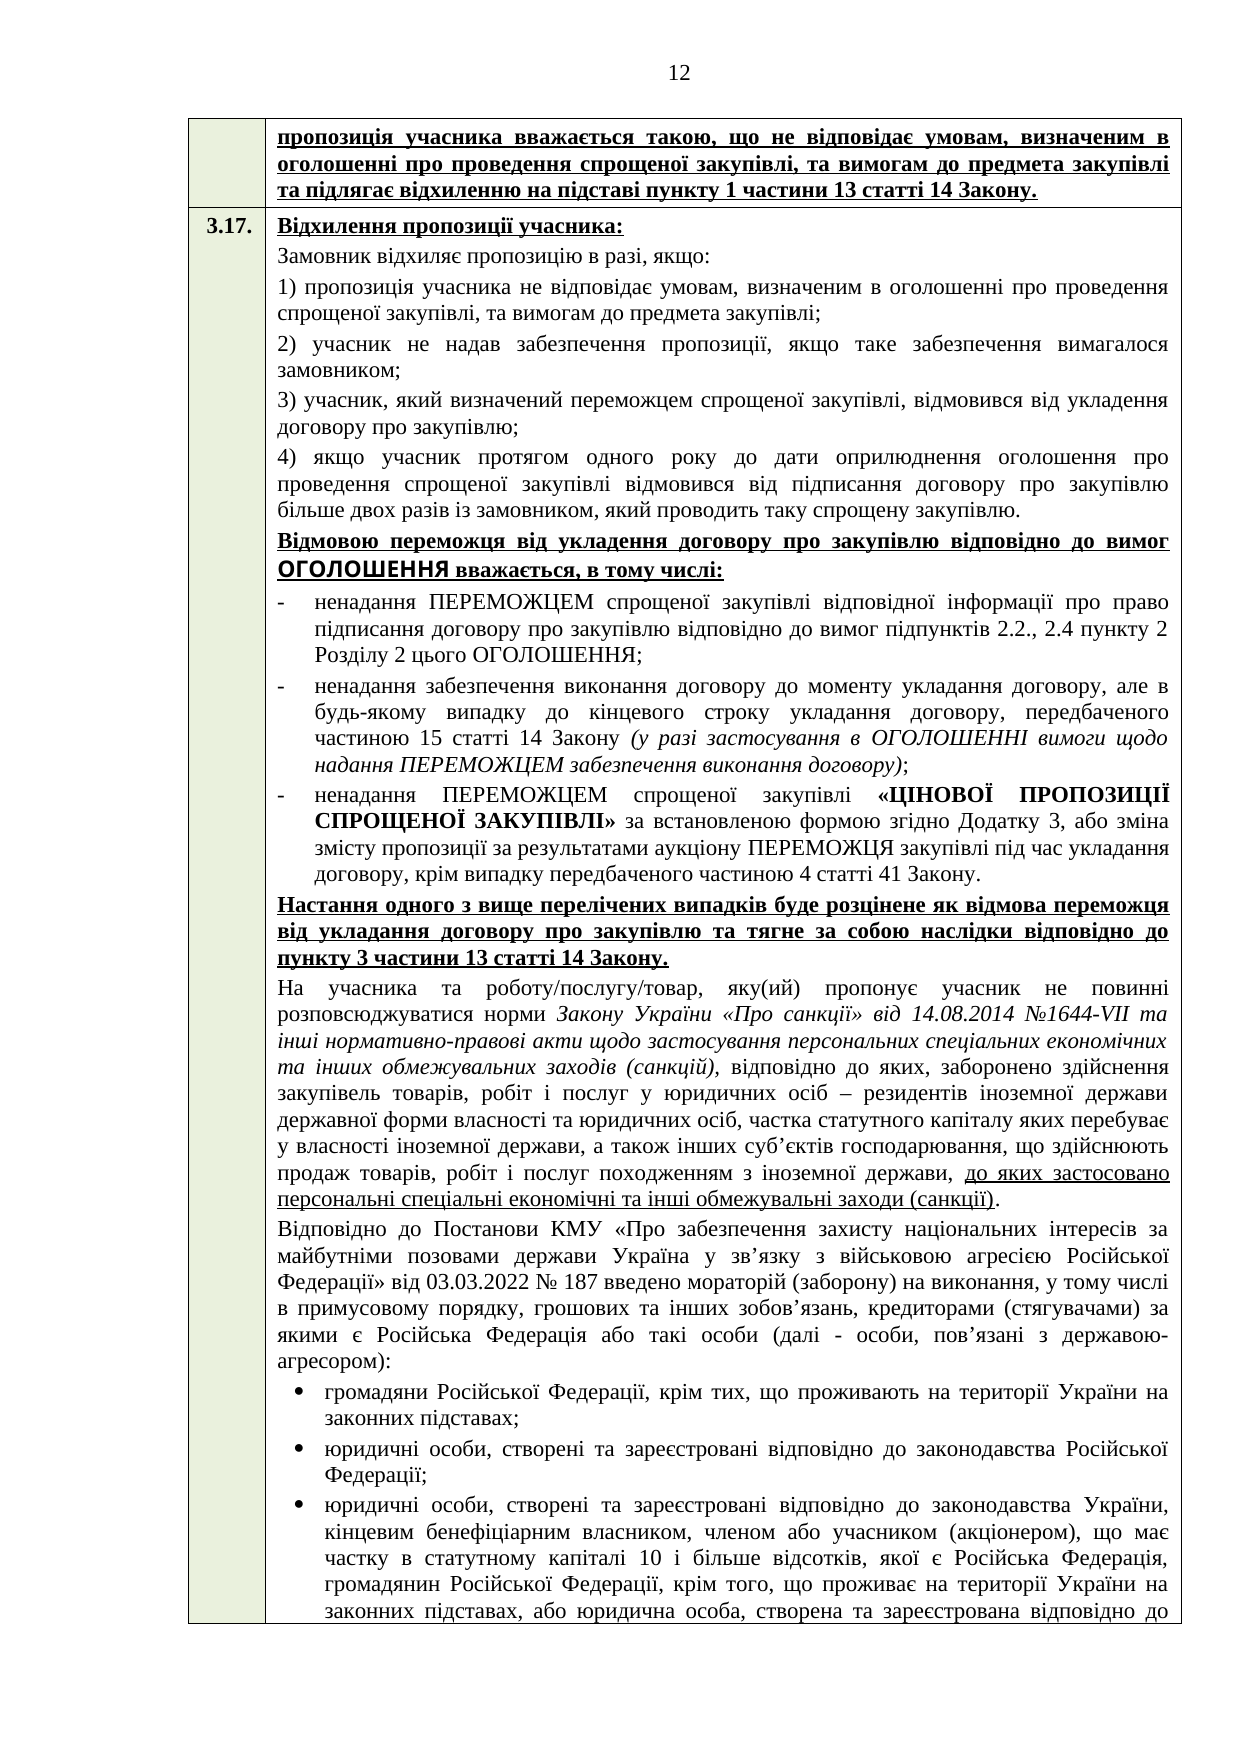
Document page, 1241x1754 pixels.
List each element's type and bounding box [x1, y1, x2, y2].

table_cell [189, 208, 265, 1623]
table_cell [266, 119, 1181, 207]
table_cell [266, 208, 1181, 1623]
table_cell [189, 119, 265, 207]
